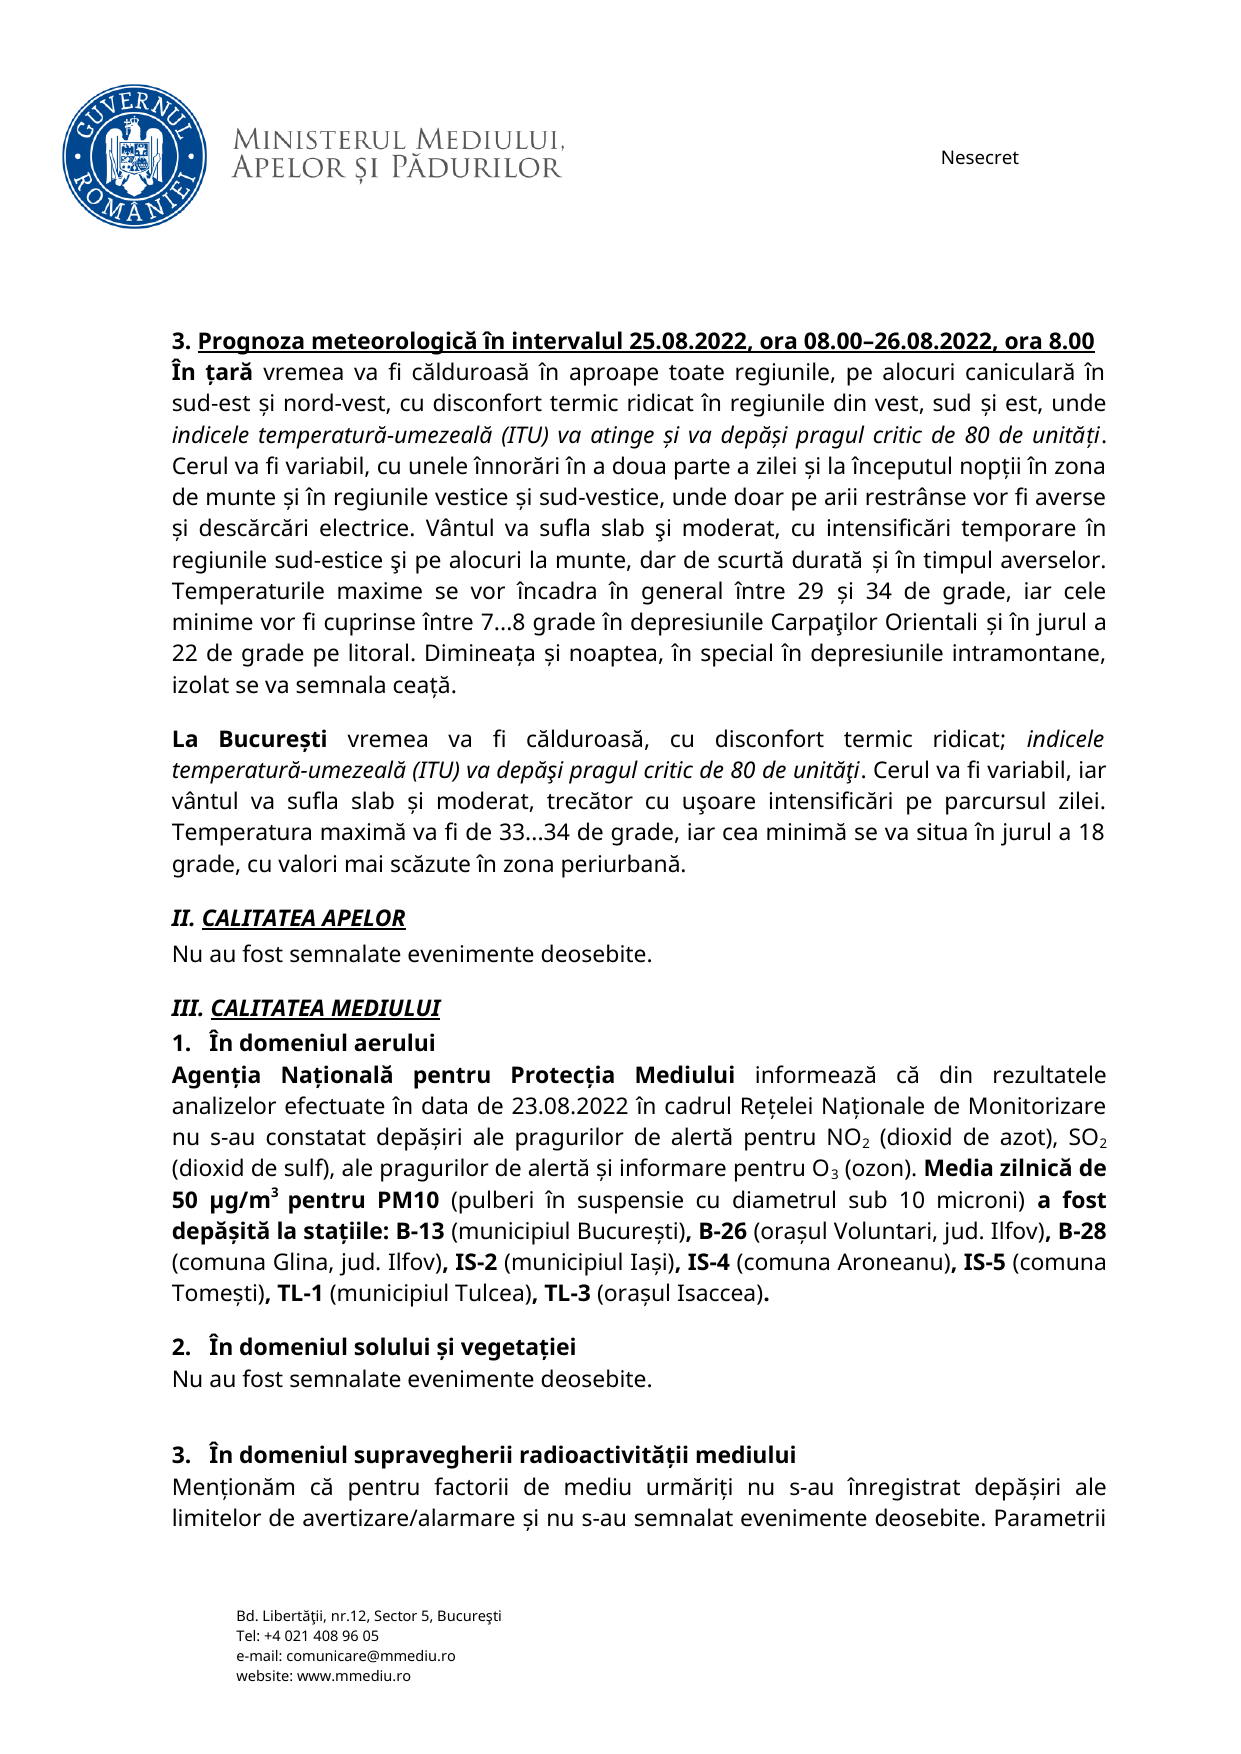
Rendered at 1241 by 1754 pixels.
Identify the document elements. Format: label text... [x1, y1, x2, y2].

text 3. Prognoza meteorologică în intervalul 25.08.2022, ora 08.00–26.08.2022, ora 8.00 [172, 325, 1107, 356]
list În domeniul aerului [172, 1027, 1107, 1059]
text În ţară vremea va fi călduroasă în aproape toate regiunile, pe alocuri caniculară în sud-est și nord-vest, cu disconfort termic ridicat în regiunile din vest, sud şi est, unde indicele temperatură-umezeală (ITU) va atinge şi va depăşi pragul critic de 80 de unităţi. Cerul va fi variabil, cu unele înnorări în a doua parte a zilei şi la începutul nopţii în zona de munte și în regiunile vestice și sud-vestice, unde doar pe arii restrânse vor fi averse şi descărcări electrice. Vântul va sufla slab şi moderat, cu intensificări temporare în regiunile sud-estice şi pe alocuri la munte, dar de scurtă durată și în timpul averselor. Temperaturile maxime se vor încadra în general între 29 și 34 de grade, iar cele minime vor fi cuprinse între 7...8 grade în depresiunile Carpaţilor Orientali și în jurul a 22 de grade pe litoral. Dimineața și noaptea, în special în depresiunile intramontane, izolat se va semnala ceață. [172, 356, 1107, 700]
text Nu au fost semnalate evenimente deosebite. [172, 1363, 1107, 1394]
list În domeniul solului şi vegetaţiei [172, 1331, 1107, 1363]
text II. CALITATEA APELOR [172, 902, 1107, 933]
text La Bucureşti vremea va fi călduroasă, cu disconfort termic ridicat; indicele temperatură-umezeală (ITU) va depăşi pragul critic de 80 de unităţi. Cerul va fi variabil, iar vântul va sufla slab și moderat, trecător cu uşoare intensificări pe parcursul zilei. Temperatura maximă va fi de 33...34 de grade, iar cea minimă se va situa în jurul a 18 grade, cu valori mai scăzute în zona periurbană. [172, 723, 1107, 879]
text III. CALITATEA MEDIULUI [172, 991, 1107, 1023]
text Agenţia Naţională pentru Protecţia Mediului informează că din rezultatele analizelor efectuate în data de 23.08.2022 în cadrul Reţelei Naţionale de Monitorizare nu s-au constatat depăşiri ale pragurilor de alertă pentru NO2 (dioxid de azot), SO2 (dioxid de sulf), ale pragurilor de alertă și informare pentru O3 (ozon). Media zilnică de 50 µg/m3 pentru PM10 (pulberi în suspensie cu diametrul sub 10 microni) a fost depășită la staţiile: B-13 (municipiul București), B-26 (orașul Voluntari, jud. Ilfov), B-28 (comuna Glina, jud. Ilfov), IS-2 (municipiul Iași), IS-4 (comuna Aroneanu), IS-5 (comuna Tomești), TL-1 (municipiul Tulcea), TL-3 (orașul Isaccea). [172, 1059, 1107, 1309]
text 3. În domeniul supravegherii radioactivităţii mediului [172, 1439, 1107, 1471]
picture [59, 81, 590, 229]
text Nu au fost semnalate evenimente deosebite. [172, 937, 1107, 969]
